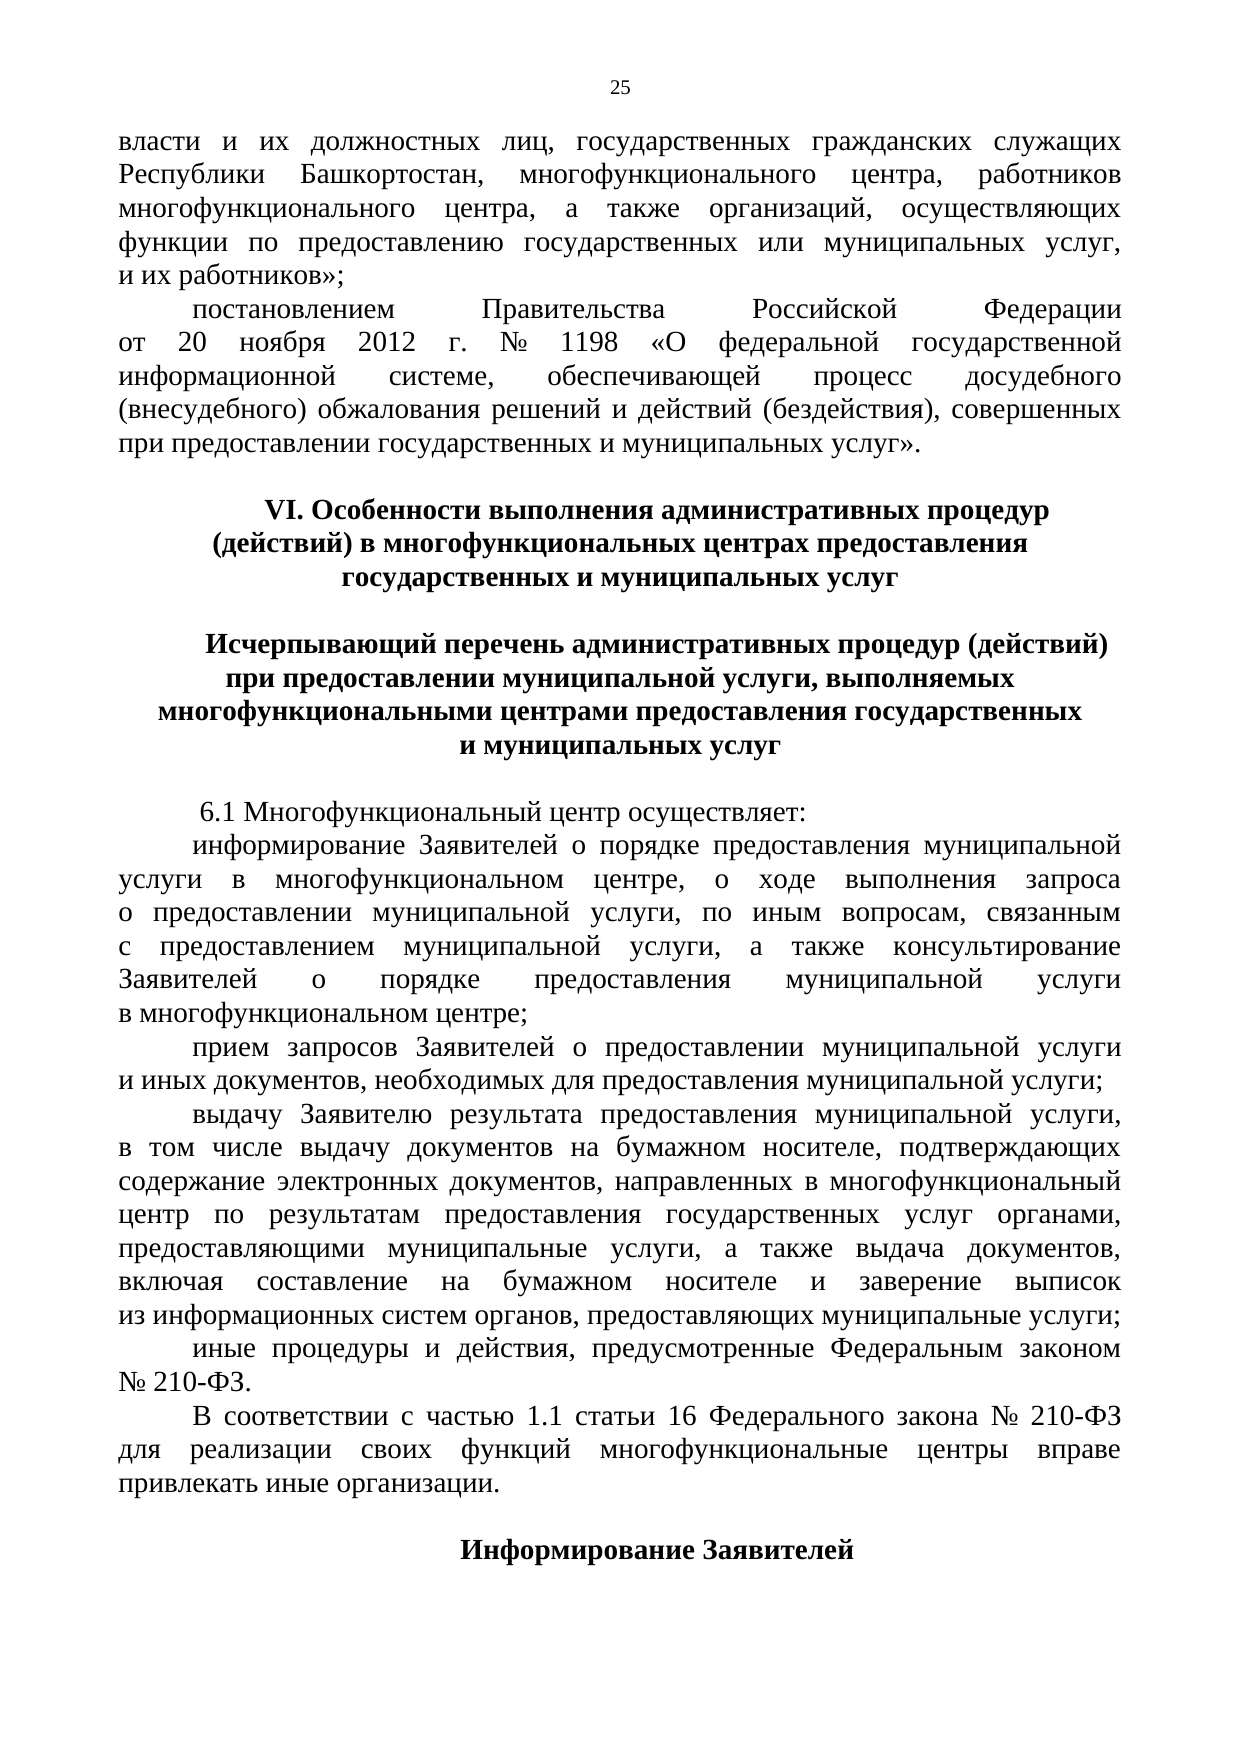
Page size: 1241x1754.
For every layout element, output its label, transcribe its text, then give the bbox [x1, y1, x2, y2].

text информирование Заявителей о порядке предоставления муниципальной услуги в многофункциональном центре, о ходе выполнения запроса о предоставлении муниципальной услуги, по иным вопросам, связанным с предоставлением муниципальной услуги, а также консультирование Заявителей о порядке предоставления муниципальной услуги в многофункциональном центре; [118, 827, 1122, 1029]
text 6.1 Многофункциональный центр осуществляет: [118, 794, 1122, 827]
text выдачу Заявителю результата предоставления муниципальной услуги, в том числе выдачу документов на бумажном носителе, подтверждающих содержание электронных документов, направленных в многофункциональный центр по результатам предоставления государственных услуг органами, предоставляющими муниципальные услуги, а также выдача документов, включая составление на бумажном носителе и заверение выписок из информационных систем органов, предоставляющих муниципальные услуги; [118, 1096, 1122, 1331]
text Исчерпывающий перечень административных процедур (действий) при предоставлении муниципальной услуги, выполняемых многофункциональными центрами предоставления государственных и муниципальных услуг [118, 626, 1122, 760]
text постановлением Правительства Российской Федерации от 20 ноября 2012 г. № 1198 «О федеральной государственной информационной системе, обеспечивающей процесс досудебного (внесудебного) обжалования решений и действий (бездействия), совершенных при предоставлении государственных и муниципальных услуг». [118, 291, 1122, 458]
text Информирование Заявителей [118, 1532, 1122, 1565]
text иные процедуры и действия, предусмотренные Федеральным законом № 210-ФЗ. [118, 1331, 1122, 1398]
text прием запросов Заявителей о предоставлении муниципальной услуги и иных документов, необходимых для предоставления муниципальной услуги; [118, 1029, 1122, 1096]
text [118, 123, 1122, 291]
text В соответствии с частью 1.1 статьи 16 Федерального закона № 210-ФЗ для реализации своих функций многофункциональные центры вправе привлекать иные организации. [118, 1398, 1122, 1498]
text VI. Особенности выполнения административных процедур (действий) в многофункциональных центрах предоставления государственных и муниципальных услуг [118, 492, 1122, 593]
